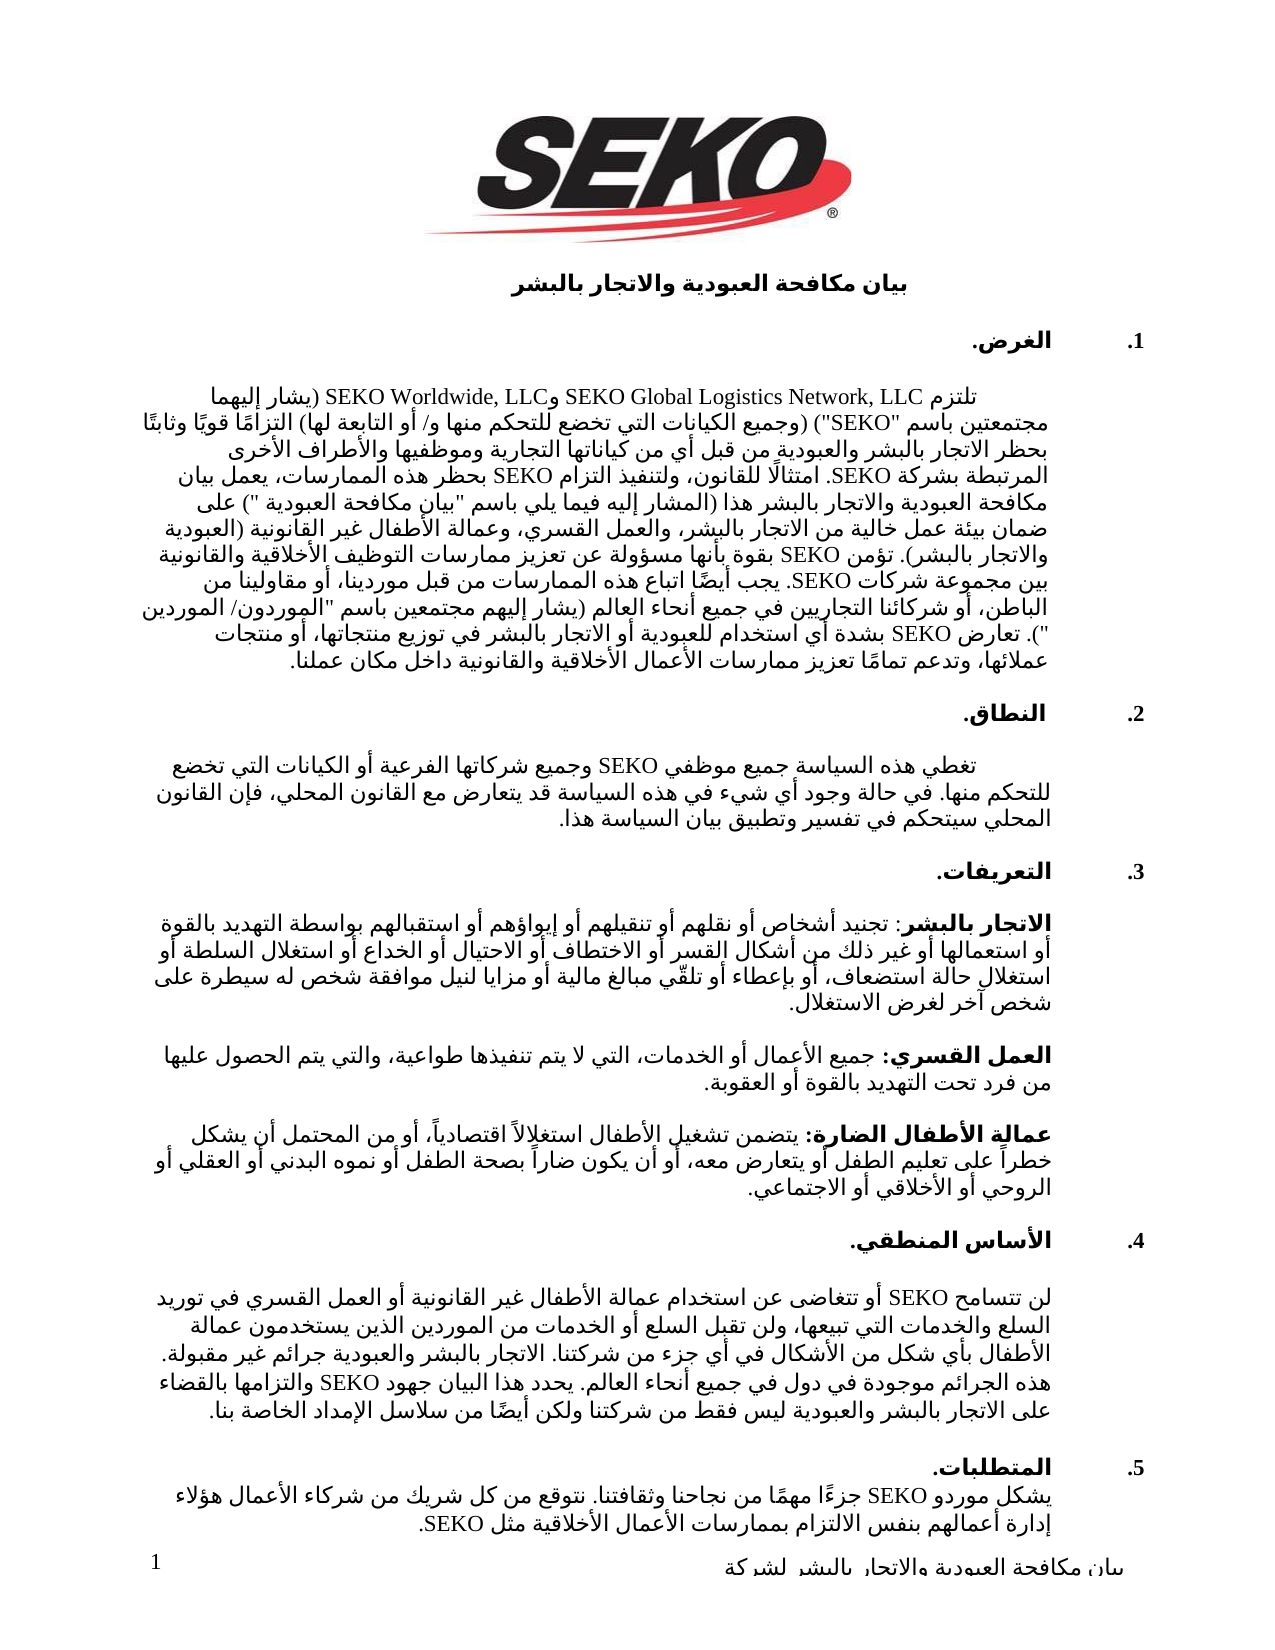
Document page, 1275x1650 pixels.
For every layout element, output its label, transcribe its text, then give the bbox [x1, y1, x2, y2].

subtitle المتطلبات. [139, 1454, 1127, 1481]
subtitle بيان مكافحة العبودية والاتجار بالبشر [139, 270, 908, 296]
text تلتزم SEKO Global Logistics Network, LLC وSEKO Worldwide, LLC (يشار إليهما مجتمعتين باسم "SEKO") (وجميع الكيانات التي تخضع للتحكم منها و/ أو التابعة لها) التزامًا قويًا وثابتًا بحظر الاتجار بالبشر والعبودية من قبل أي من كياناتها التجارية وموظفيها والأطراف الأخرى المرتبطة بشركة SEKO. امتثالًا للقانون، ولتنفيذ التزام SEKO بحظر هذه الممارسات، يعمل بيان مكافحة العبودية والاتجار بالبشر هذا (المشار إليه فيما يلي باسم "بيان مكافحة العبودية ") على ضمان بيئة عمل خالية من الاتجار بالبشر، والعمل القسري، وعمالة الأطفال غير القانونية (العبودية والاتجار بالبشر). تؤمن SEKO بقوة بأنها مسؤولة عن تعزيز ممارسات التوظيف الأخلاقية والقانونية بين مجموعة شركات SEKO. يجب أيضًا اتباع هذه الممارسات من قبل موردينا، أو مقاولينا من الباطن، أو شركائنا التجاريين في جميع أنحاء العالم (يشار إليهم مجتمعين باسم "الموردون/ الموردين "). تعارض SEKO بشدة أي استخدام للعبودية أو الاتجار بالبشر في توزيع منتجاتها، أو منتجات عملائها، وتدعم تمامًا تعزيز ممارسات الأعمال الأخلاقية والقانونية داخل مكان عملنا. [139, 383, 1049, 673]
text تغطي هذه السياسة جميع موظفي SEKO وجميع شركاتها الفرعية أو الكيانات التي تخضع للتحكم منها. في حالة وجود أي شيء في هذه السياسة قد يتعارض مع القانون المحلي، فإن القانون المحلي سيتحكم في تفسير وتطبيق بيان السياسة هذا. [154, 752, 1052, 831]
text يشكل موردو SEKO جزءًا مهمًا من نجاحنا وثقافتنا. نتوقع من كل شريك من شركاء الأعمال هؤلاء إدارة أعمالهم بنفس الالتزام بممارسات الأعمال الأخلاقية مثل SEKO. [154, 1482, 1052, 1537]
text لن تتسامح SEKO أو تتغاضى عن استخدام عمالة الأطفال غير القانونية أو العمل القسري في توريد السلع والخدمات التي تبيعها، ولن تقبل السلع أو الخدمات من الموردين الذين يستخدمون عمالة الأطفال بأي شكل من الأشكال في أي جزء من شركتنا. الاتجار بالبشر والعبودية جرائم غير مقبولة. هذه الجرائم موجودة في دول في جميع أنحاء العالم. يحدد هذا البيان جهود SEKO والتزامها بالقضاء على الاتجار بالبشر والعبودية ليس فقط من شركتنا ولكن أيضًا من سلاسل الإمداد الخاصة بنا. [139, 1284, 1052, 1424]
text الاتجار بالبشر: تجنيد أشخاص أو نقلهم أو تنقيلهم أو إيواؤهم أو استقبالهم بواسطة التهديد بالقوة أو استعمالها أو غير ذلك من أشكال القسر أو الاختطاف أو الاحتيال أو الخداع أو استغلال السلطة أو استغلال حالة استضعاف، أو بإعطاء أو تلقّي مبالغ مالية أو مزايا لنيل موافقة شخص له سيطرة على شخص آخر لغرض الاستغلال. [153, 910, 1052, 1016]
subtitle النطاق. [139, 700, 1127, 726]
picture [424, 116, 852, 243]
subtitle الأساس المنطقي. [139, 1227, 1127, 1253]
list الغرض. [139, 327, 1127, 353]
text عمالة الأطفال الضارة: يتضمن تشغيل الأطفال استغلالاً اقتصادياً، أو من المحتمل أن يشكل خطراً على تعليم الطفل أو يتعارض معه، أو أن يكون ضاراً بصحة الطفل أو نموه البدني أو العقلي أو الروحي أو الأخلاقي أو الاجتماعي. [154, 1121, 1052, 1200]
text العمل القسري: جميع الأعمال أو الخدمات، التي لا يتم تنفيذها طواعية، والتي يتم الحصول عليها من فرد تحت التهديد بالقوة أو العقوبة. [163, 1042, 1052, 1095]
subtitle التعريفات. [139, 858, 1127, 884]
